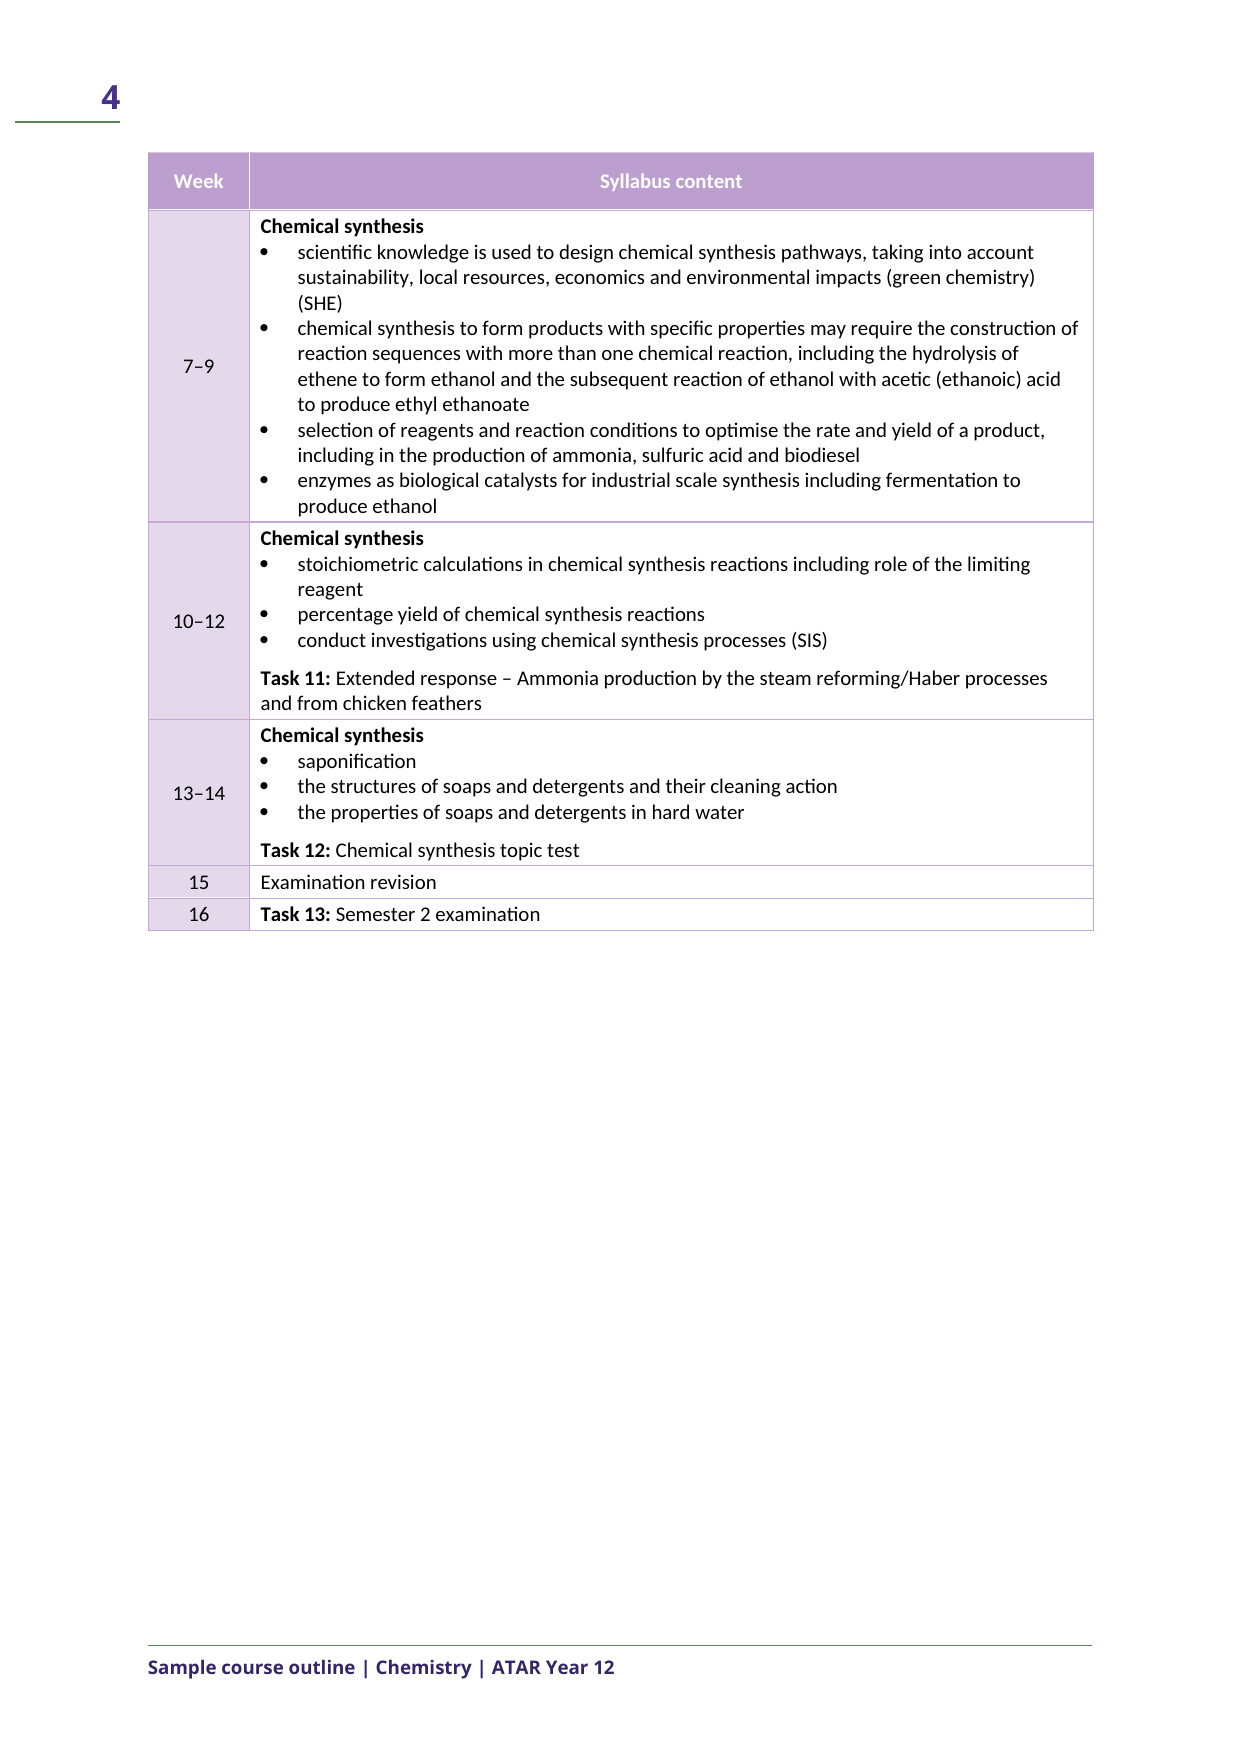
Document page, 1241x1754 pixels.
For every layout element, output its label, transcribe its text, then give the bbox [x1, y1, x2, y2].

table_cell Chemical synthesis stoichiometric calculations in chemical synthesis reactions including role of the limiting reagent percentage yield of chemical synthesis reactions conduct investigations using chemical synthesis processes (SIS) Task 11: Extended response – Ammonia production by the steam reforming/Haber processes and from chicken feathers [250, 523, 1093, 719]
table_cell Examination revision [250, 866, 1093, 897]
table_cell 7–9 [149, 211, 249, 521]
table_cell 16 [149, 899, 249, 930]
table_cell Task 13: Semester 2 examination [250, 899, 1093, 930]
table_header Syllabus content [250, 153, 1093, 209]
table_header Week [149, 153, 249, 209]
table_cell 15 [149, 866, 249, 897]
table_cell 10–12 [149, 523, 249, 719]
table_cell 13–14 [149, 720, 249, 865]
table_cell Chemical synthesis saponification the structures of soaps and detergents and their cleaning action the properties of soaps and detergents in hard water Task 12: Chemical synthesis topic test [250, 720, 1093, 865]
table_cell Chemical synthesis scientific knowledge is used to design chemical synthesis pathways, taking into account sustainability, local resources, economics and environmental impacts (green chemistry) (SHE) chemical synthesis to form products with specific properties may require the construction of reaction sequences with more than one chemical reaction, including the hydrolysis of ethene to form ethanol and the subsequent reaction of ethanol with acetic (ethanoic) acid to produce ethyl ethanoate selection of reagents and reaction conditions to optimise the rate and yield of a product, including in the production of ammonia, sulfuric acid and biodiesel enzymes as biological catalysts for industrial scale synthesis including fermentation to produce ethanol [250, 211, 1093, 521]
